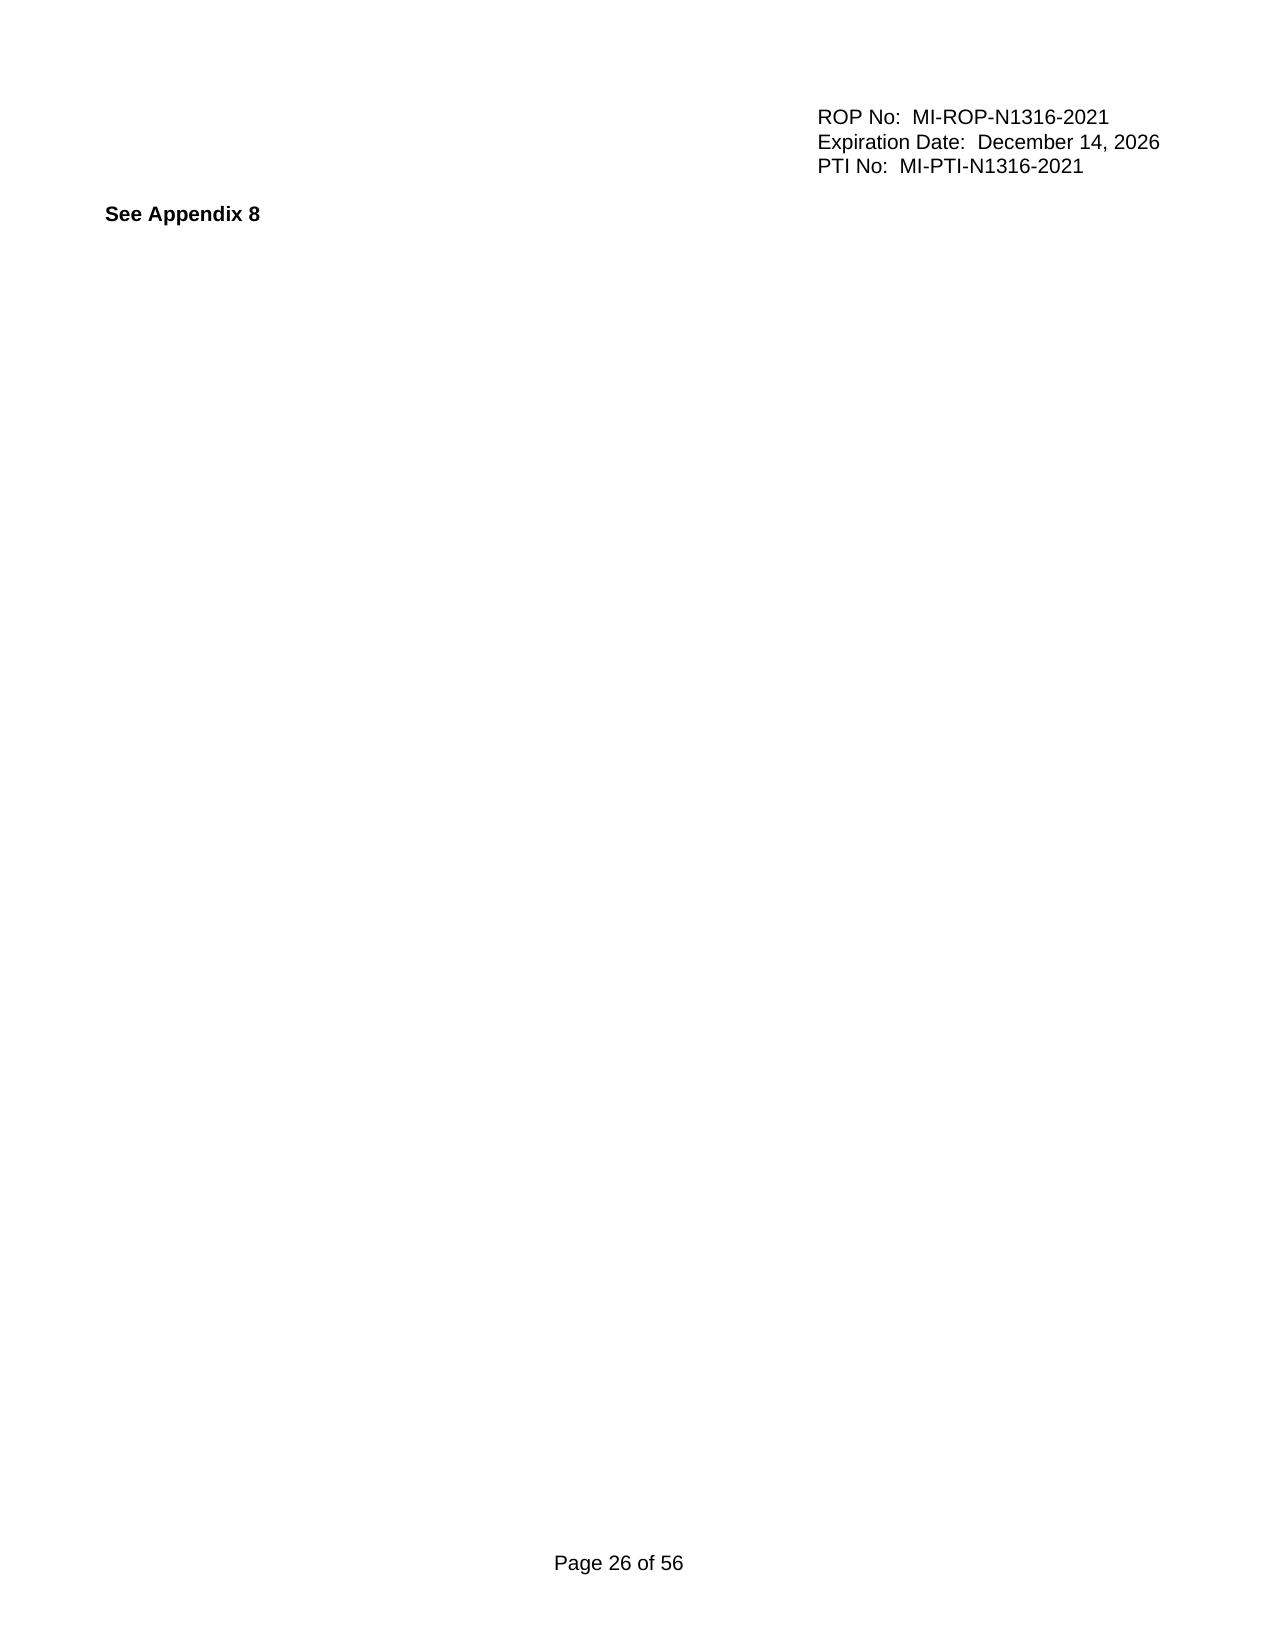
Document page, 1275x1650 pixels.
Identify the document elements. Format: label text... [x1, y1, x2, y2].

text See Appendix 8 [105, 202, 1170, 226]
